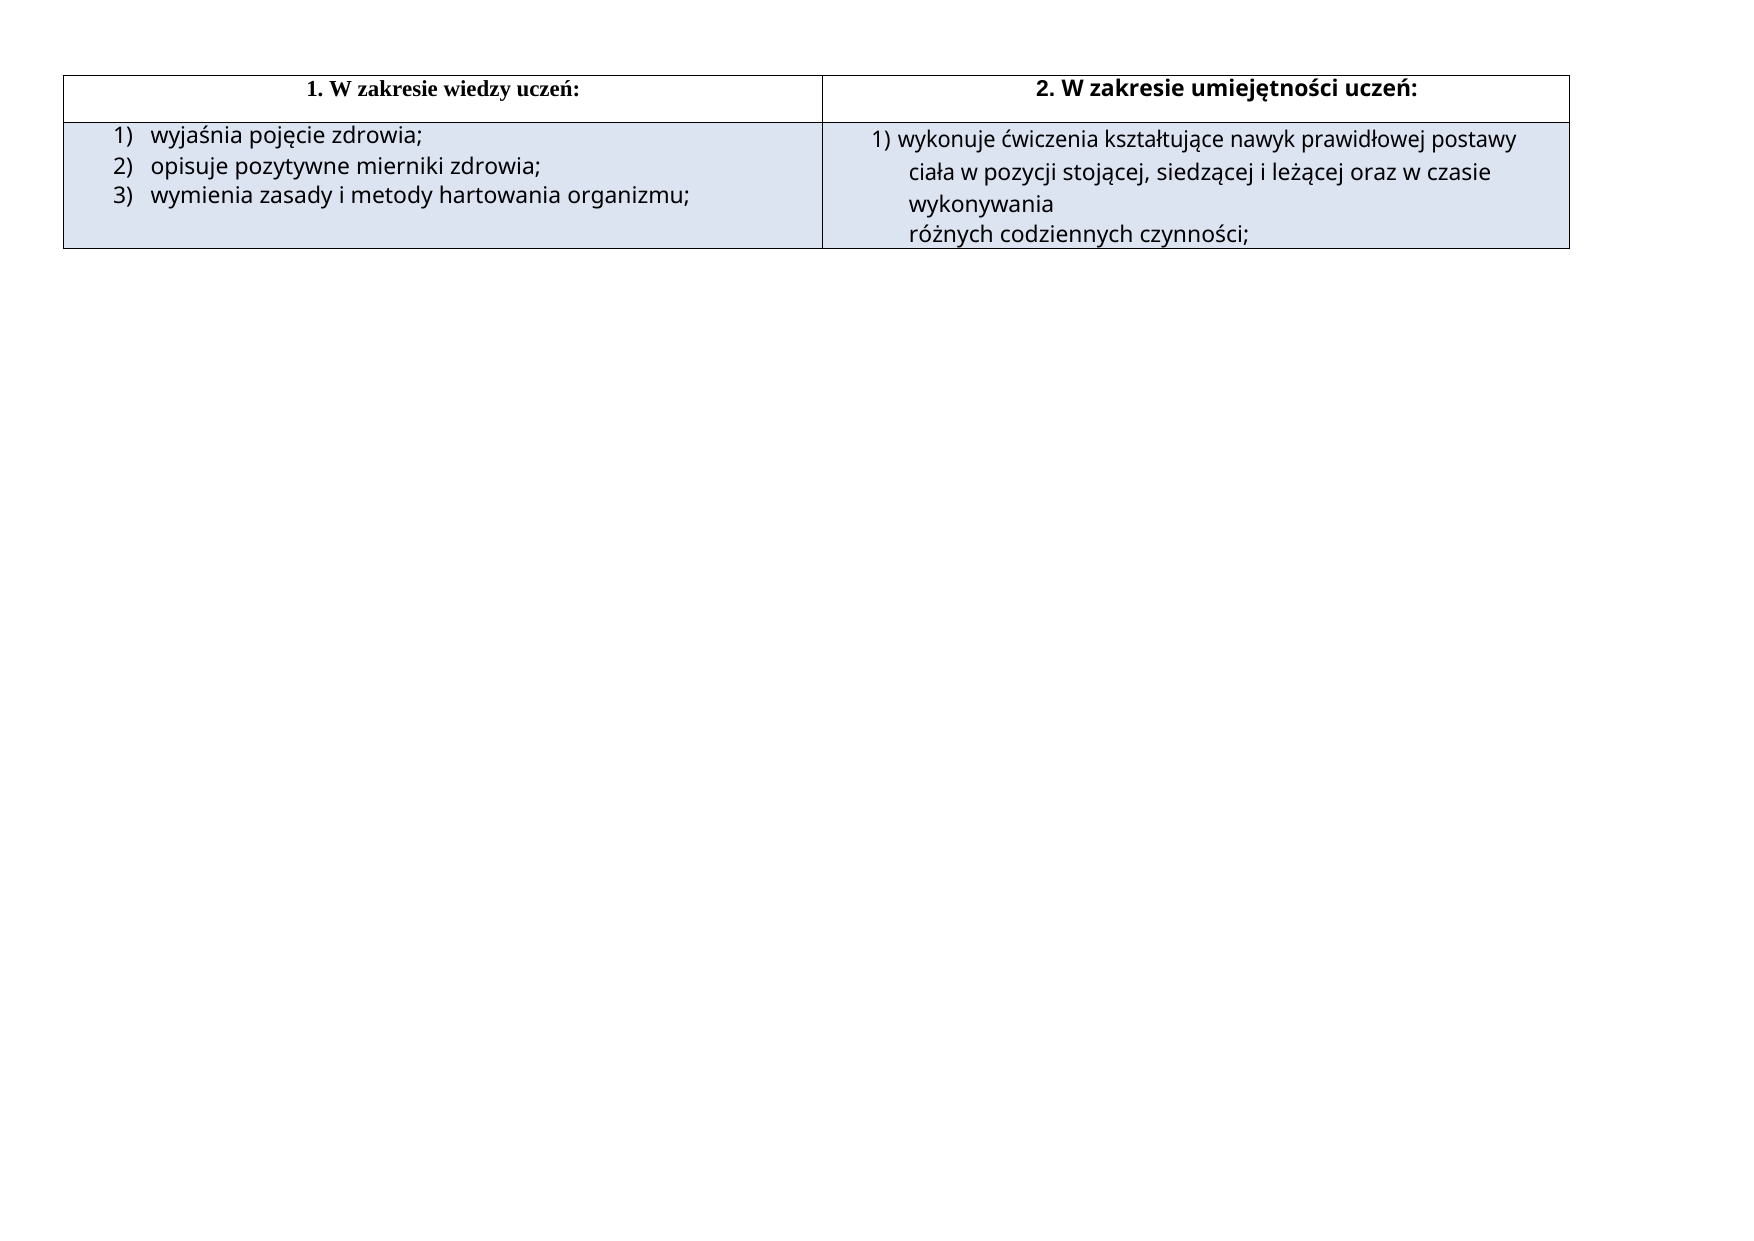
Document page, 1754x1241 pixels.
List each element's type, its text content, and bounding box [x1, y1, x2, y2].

table_cell 1) wykonuje ćwiczenia kształtujące nawyk prawidłowej postawy ciała w pozycji stojącej, siedzącej i leżącej oraz w czasie wykonywania różnych codziennych czynności; [823, 123, 1569, 248]
table_cell 2. W zakresie umiejętności uczeń: [823, 76, 1569, 122]
table_cell wyjaśnia pojęcie zdrowia; opisuje pozytywne mierniki zdrowia; wymienia zasady i metody hartowania organizmu; [64, 123, 822, 248]
table_cell 1. W zakresie wiedzy uczeń: [64, 76, 822, 122]
